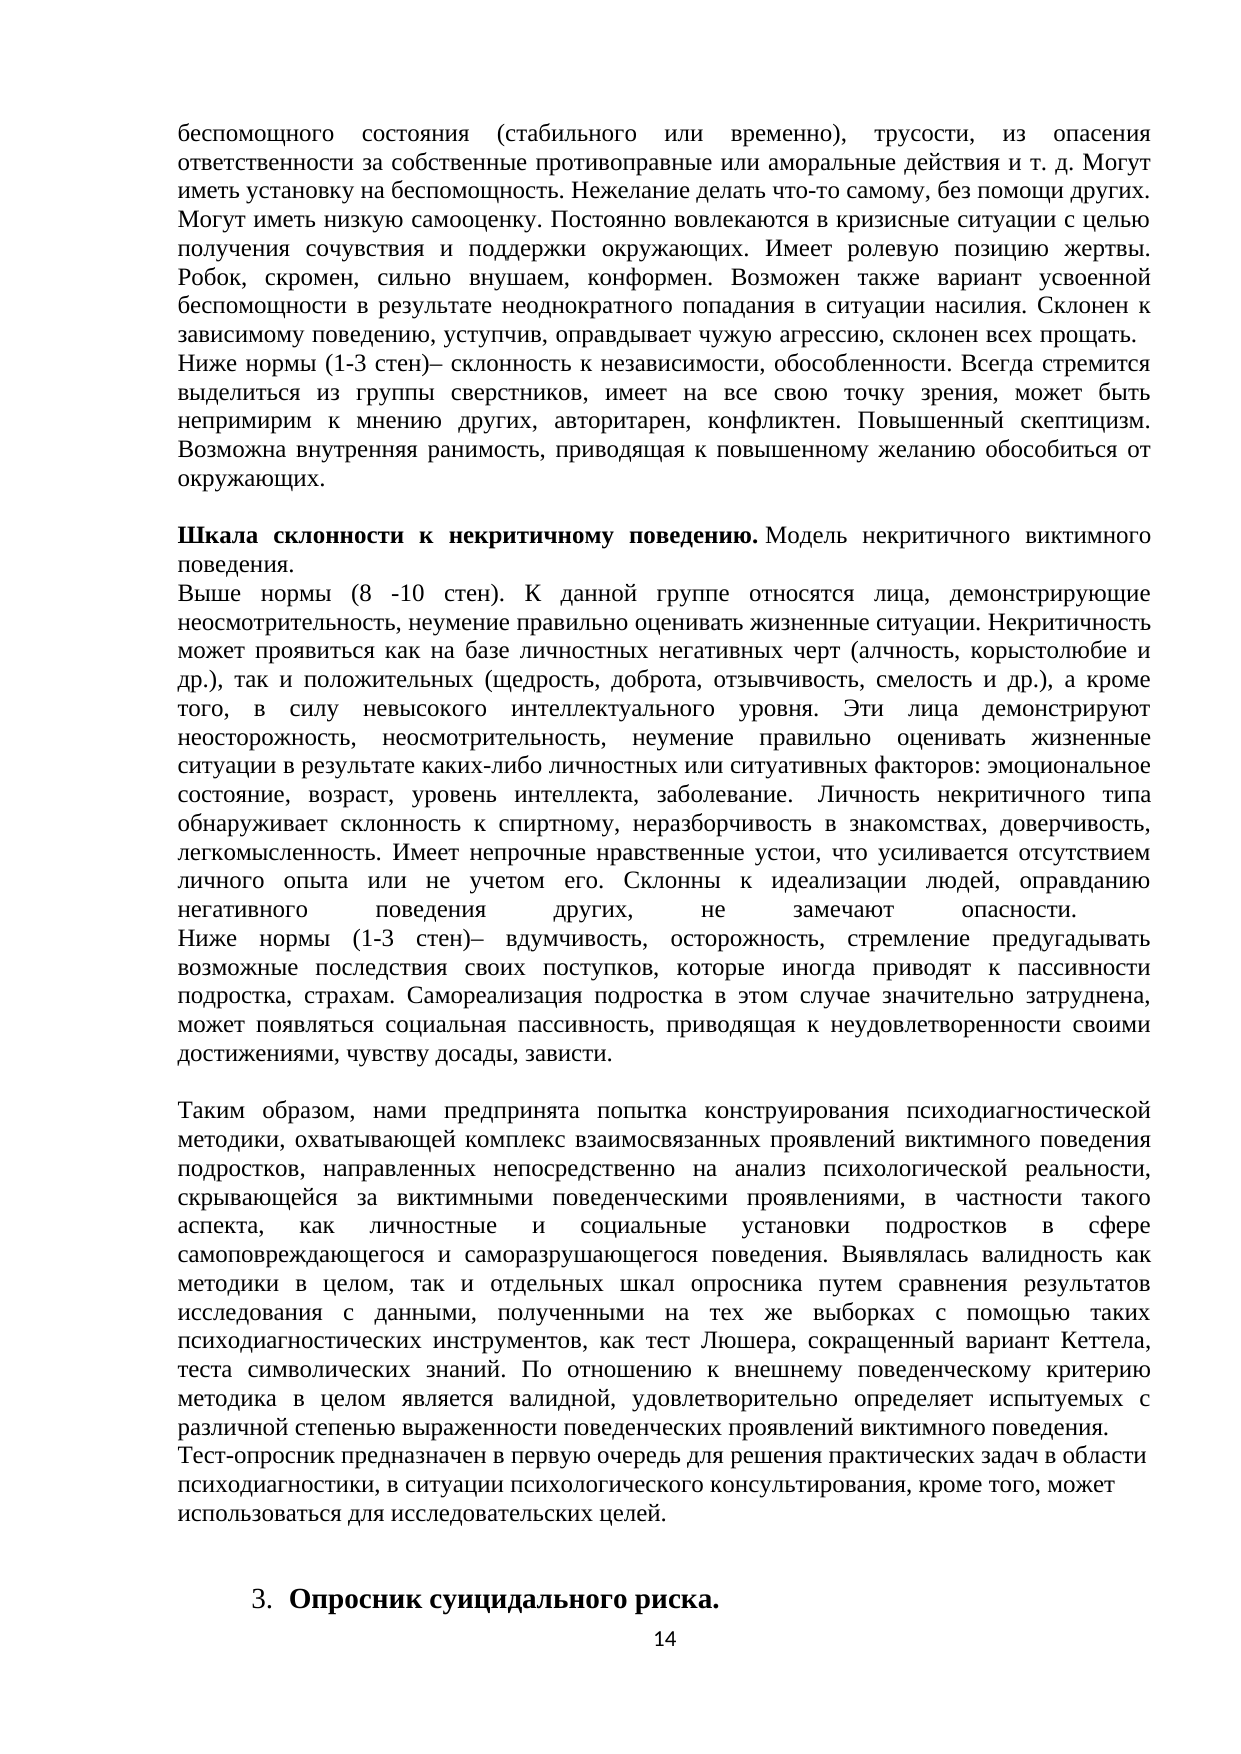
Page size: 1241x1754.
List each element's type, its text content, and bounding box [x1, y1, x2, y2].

list Опросник суицидального риска. [251, 1581, 1152, 1614]
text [177, 118, 1152, 492]
text Шкала склонности к некритичному поведению. Модель некритичного виктимного поведения. Выше нормы (8 -10 стен). К данной группе относятся лица, демонстрирующие неосмотрительность, неумение правильно оценивать жизненные ситуации. Некритичность может проявиться как на базе личностных негативных черт (алчность, корыстолюбие и др.), так и положительных (щедрость, доброта, отзывчивость, смелость и др.), а кроме того, в силу невысокого интеллектуального уровня. Эти лица демонстрируют неосторожность, неосмотрительность, неумение правильно оценивать жизненные ситуации в результате каких-либо личностных или ситуативных факторов: эмоциональное состояние, возраст, уровень интеллекта, заболевание. Личность некритичного типа обнаруживает склонность к спиртному, неразборчивость в знакомствах, доверчивость, легкомысленность. Имеет непрочные нравственные устои, что усиливается отсутствием личного опыта или не учетом его. Склонны к идеализации людей, оправданию негативного поведения других, не замечают опасности. Ниже нормы (1-3 стен)– вдумчивость, осторожность, стремление предугадывать возможные последствия своих поступков, которые иногда приводят к пассивности подростка, страхам. Самореализация подростка в этом случае значительно затруднена, может появляться социальная пассивность, приводящая к неудовлетворенности своими достижениями, чувству досады, зависти. [177, 492, 1152, 1067]
text Таким образом, нами предпринята попытка конструирования психодиагностической методики, охватывающей комплекс взаимосвязанных проявлений виктимного поведения подростков, направленных непосредственно на анализ психологической реальности, скрывающейся за виктимными поведенческими проявлениями, в частности такого аспекта, как личностные и социальные установки подростков в сфере самоповреждающегося и саморазрушающегося поведения. Выявлялась валидность как методики в целом, так и отдельных шкал опросника путем сравнения результатов исследования с данными, полученными на тех же выборках с помощью таких психодиагностических инструментов, как тест Люшера, сокращенный вариант Кеттела, теста символических знаний. По отношению к внешнему поведенческому критерию методика в целом является валидной, удовлетворительно определяет испытуемых с различной степенью выраженности поведенческих проявлений виктимного поведения. [177, 1067, 1152, 1441]
text Тест-опросник предназначен в первую очередь для решения практических задач в области психодиагностики, в ситуации психологического консультирования, кроме того, может использоваться для исследовательских целей. [177, 1441, 1152, 1527]
